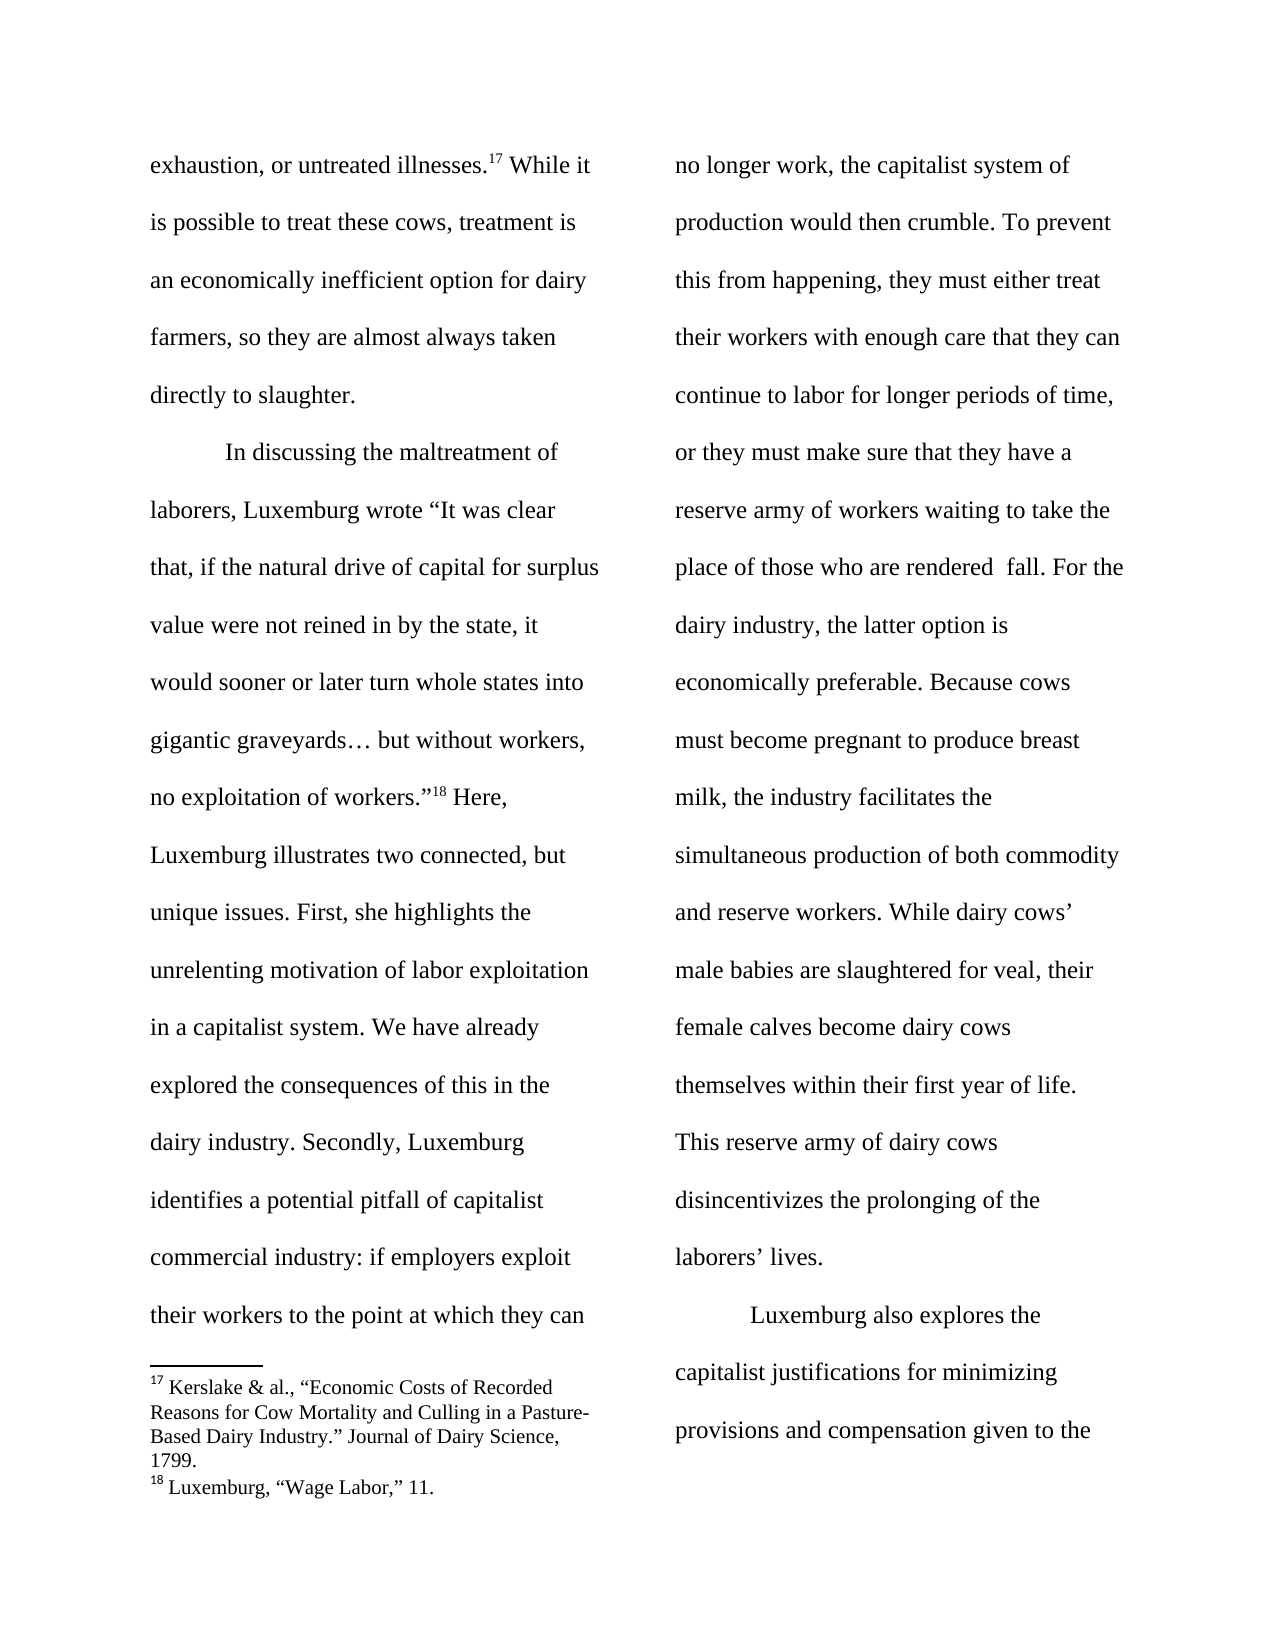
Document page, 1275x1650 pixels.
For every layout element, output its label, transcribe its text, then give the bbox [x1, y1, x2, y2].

text In discussing the maltreatment of laborers, Luxemburg wrote “It was clear that, if the natural drive of capital for surplus value were not reined in by the state, it would sooner or later turn whole states into gigantic graveyards… but without workers, no exploitation of workers.” Here, Luxemburg illustrates two connected, but unique issues. First, she highlights the unrelenting motivation of labor exploitation in a capitalist system. We have already explored the consequences of this in the dairy industry. Secondly, Luxemburg identifies a potential pitfall of capitalist commercial industry: if employers exploit their workers to the point at which they can no longer work, the capitalist system of production would then crumble. To prevent this from happening, they must either treat their workers with enough care that they can continue to labor for longer periods of time, or they must make sure that they have a reserve army of workers waiting to take the place of those who are rendered fall. For the dairy industry, the latter option is economically preferable. Because cows must become pregnant to produce breast milk, the industry facilitates the simultaneous production of both commodity and reserve workers. While dairy cows’ male babies are slaughtered for veal, their female calves become dairy cows themselves within their first year of life. This reserve army of dairy cows disincentivizes the prolonging of the laborers’ lives. [150, 437, 600, 1329]
text In discussing the maltreatment of laborers, Luxemburg wrote “It was clear that, if the natural drive of capital for surplus value were not reined in by the state, it would sooner or later turn whole states into gigantic graveyards… but without workers, no exploitation of workers.” Here, Luxemburg illustrates two connected, but unique issues. First, she highlights the unrelenting motivation of labor exploitation in a capitalist system. We have already explored the consequences of this in the dairy industry. Secondly, Luxemburg identifies a potential pitfall of capitalist commercial industry: if employers exploit their workers to the point at which they can no longer work, the capitalist system of production would then crumble. To prevent this from happening, they must either treat their workers with enough care that they can continue to labor for longer periods of time, or they must make sure that they have a reserve army of workers waiting to take the place of those who are rendered fall. For the dairy industry, the latter option is economically preferable. Because cows must become pregnant to produce breast milk, the industry facilitates the simultaneous production of both commodity and reserve workers. While dairy cows’ male babies are slaughtered for veal, their female calves become dairy cows themselves within their first year of life. This reserve army of dairy cows disincentivizes the prolonging of the laborers’ lives. [675, 150, 1125, 1271]
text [675, 1300, 1125, 1444]
